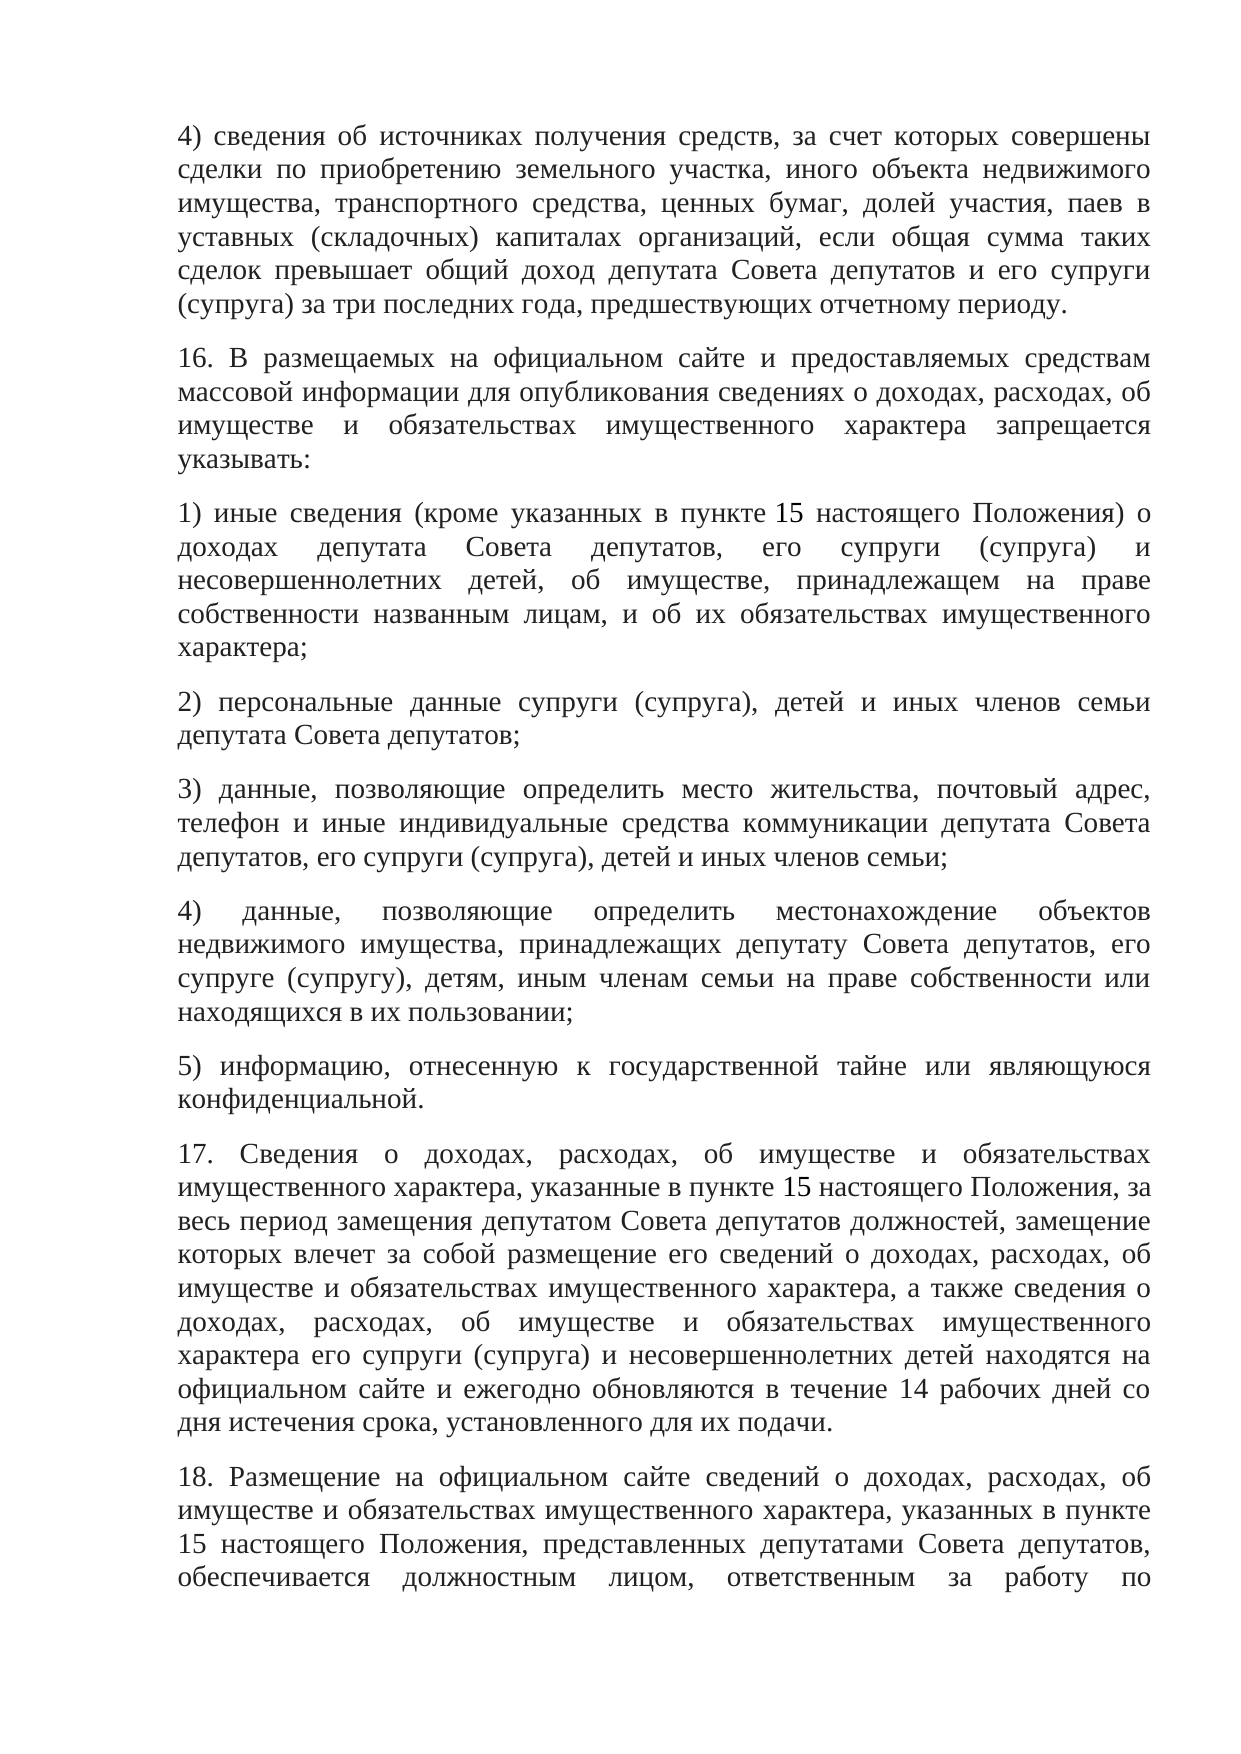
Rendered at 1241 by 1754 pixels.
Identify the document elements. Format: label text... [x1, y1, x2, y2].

text 3) данные, позволяющие определить место жительства, почтовый адрес, телефон и иные индивидуальные средства коммуникации депутата Совета депутатов, его супруги (супруга), детей и иных членов семьи; [177, 772, 1152, 872]
text 17. Сведения о доходах, расходах, об имуществе и обязательствах имущественного характера, указанные в пункте 15 настоящего Положения, за весь период замещения депутатом Совета депутатов должностей, замещение которых влечет за собой размещение его сведений о доходах, расходах, об имуществе и обязательствах имущественного характера, а также сведения о доходах, расходах, об имуществе и обязательствах имущественного характера его супруги (супруга) и несовершеннолетних детей находятся на официальном сайте и ежегодно обновляются в течение 14 рабочих дней со дня истечения срока, установленного для их подачи. [177, 1136, 1152, 1438]
text 2) персональные данные супруги (супруга), детей и иных членов семьи депутата Совета депутатов; [177, 684, 1152, 751]
text 5) информацию, отнесенную к государственной тайне или являющуюся конфиденциальной. [177, 1048, 1152, 1115]
text 1) иные сведения (кроме указанных в пункте 15 настоящего Положения) о доходах депутата Совета депутатов, его супруги (супруга) и несовершеннолетних детей, об имуществе, принадлежащем на праве собственности названным лицам, и об их обязательствах имущественного характера; [177, 495, 1152, 663]
text 4) сведения об источниках получения средств, за счет которых совершены сделки по приобретению земельного участка, иного объекта недвижимого имущества, транспортного средства, ценных бумаг, долей участия, паев в уставных (складочных) капиталах организаций, если общая сумма таких сделок превышает общий доход депутата Совета депутатов и его супруги (супруга) за три последних года, предшествующих отчетному периоду. [177, 118, 1152, 319]
text 4) данные, позволяющие определить местонахождение объектов недвижимого имущества, принадлежащих депутату Совета депутатов, его супруге (супругу), детям, иным членам семьи на праве собственности или находящихся в их пользовании; [177, 893, 1152, 1027]
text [177, 1459, 1152, 1593]
text 16. В размещаемых на официальном сайте и предоставляемых средствам массовой информации для опубликования сведениях о доходах, расходах, об имуществе и обязательствах имущественного характера запрещается указывать: [177, 340, 1152, 474]
